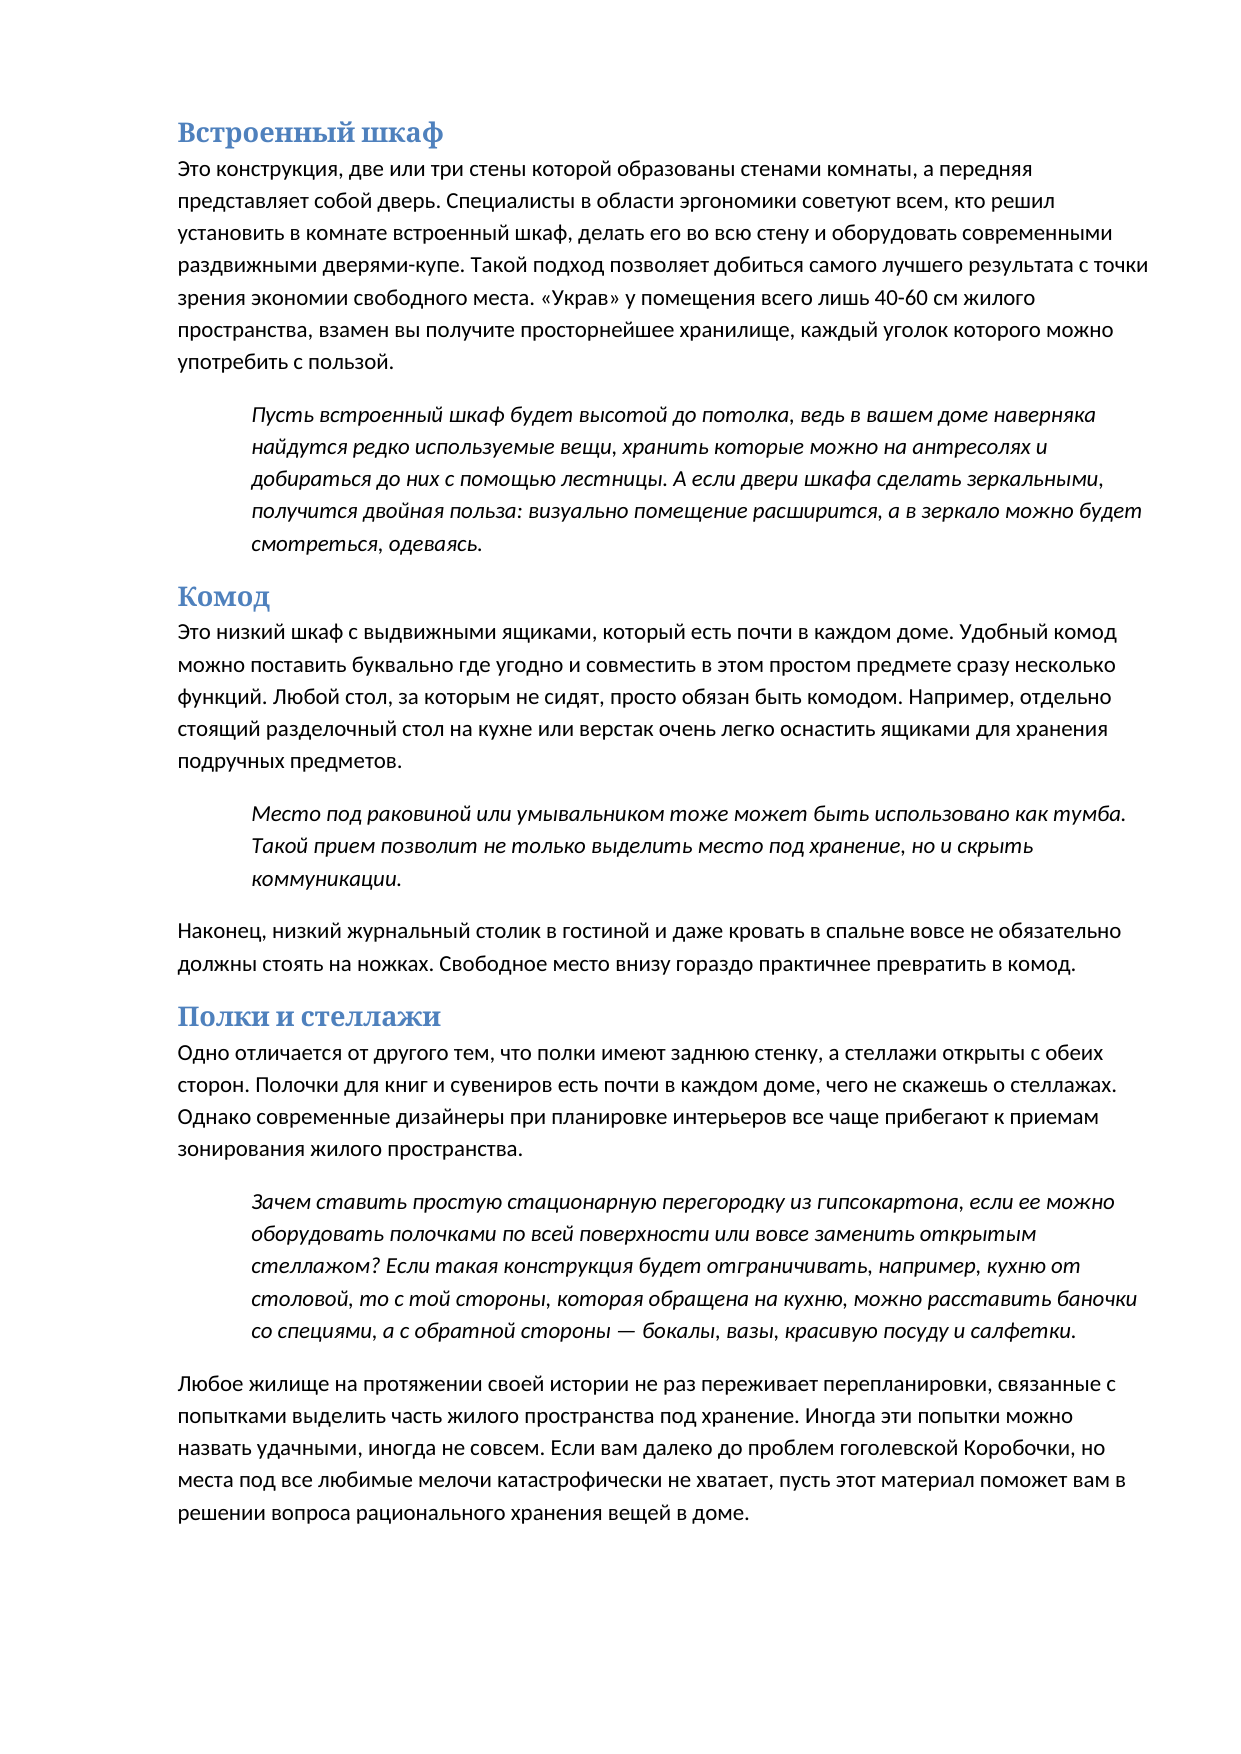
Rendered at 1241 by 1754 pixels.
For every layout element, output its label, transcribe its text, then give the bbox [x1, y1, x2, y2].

text Это низкий шкаф с выдвижными ящиками, который есть почти в каждом доме. Удобный комод можно поставить буквально где угодно и совместить в этом простом предмете сразу несколько функций. Любой стол, за которым не сидят, просто обязан быть комодом. Например, отдельно стоящий разделочный стол на кухне или верстак очень легко оснастить ящиками для хранения подручных предметов. [177, 617, 1152, 774]
text Наконец, низкий журнальный столик в гостиной и даже кровать в спальне вовсе не обязательно должны стоять на ножках. Свободное место внизу гораздо практичнее превратить в комод. [177, 917, 1152, 977]
text Место под раковиной или умывальником тоже может быть использовано как тумба. Такой прием позволит не только выделить место под хранение, но и скрыть коммуникации. [251, 799, 1152, 892]
subtitle Полки и стеллажи [177, 1002, 1152, 1033]
subtitle Встроенный шкаф [177, 118, 1152, 149]
text Одно отличается от другого тем, что полки имеют заднюю стенку, а стеллажи открыты с обеих сторон. Полочки для книг и сувениров есть почти в каждом доме, чего не скажешь о стеллажах. Однако современные дизайнеры при планировке интерьеров все чаще прибегают к приемам зонирования жилого пространства. [177, 1038, 1152, 1162]
text Это конструкция, две или три стены которой образованы стенами комнаты, а передняя представляет собой дверь. Специалисты в области эргономики советуют всем, кто решил установить в комнате встроенный шкаф, делать его во всю стену и оборудовать современными раздвижными дверями-купе. Такой подход позволяет добиться самого лучшего результата с точки зрения экономии свободного места. «Украв» у помещения всего лишь 40-60 см жилого пространства, взамен вы получите просторнейшее хранилище, каждый уголок которого можно употребить с пользой. [177, 154, 1152, 375]
text Любое жилище на протяжении своей истории не раз переживает перепланировки, связанные с попытками выделить часть жилого пространства под хранение. Иногда эти попытки можно назвать удачными, иногда не совсем. Если вам далеко до проблем гоголевской Коробочки, но места под все любимые мелочи катастрофически не хватает, пусть этот материал поможет вам в решении вопроса рационального хранения вещей в доме. [177, 1369, 1152, 1526]
text Пусть встроенный шкаф будет высотой до потолка, ведь в вашем доме наверняка найдутся редко используемые вещи, хранить которые можно на антресолях и добираться до них с помощью лестницы. А если двери шкафа сделать зеркальными, получится двойная польза: визуально помещение расширится, а в зеркало можно будет смотреться, одеваясь. [251, 400, 1152, 557]
subtitle Комод [177, 582, 1152, 613]
text Зачем ставить простую стационарную перегородку из гипсокартона, если ее можно оборудовать полочками по всей поверхности или вовсе заменить открытым стеллажом? Если такая конструкция будет отграничивать, например, кухню от столовой, то с той стороны, которая обращена на кухню, можно расставить баночки со специями, а с обратной стороны — бокалы, вазы, красивую посуду и салфетки. [251, 1187, 1152, 1344]
